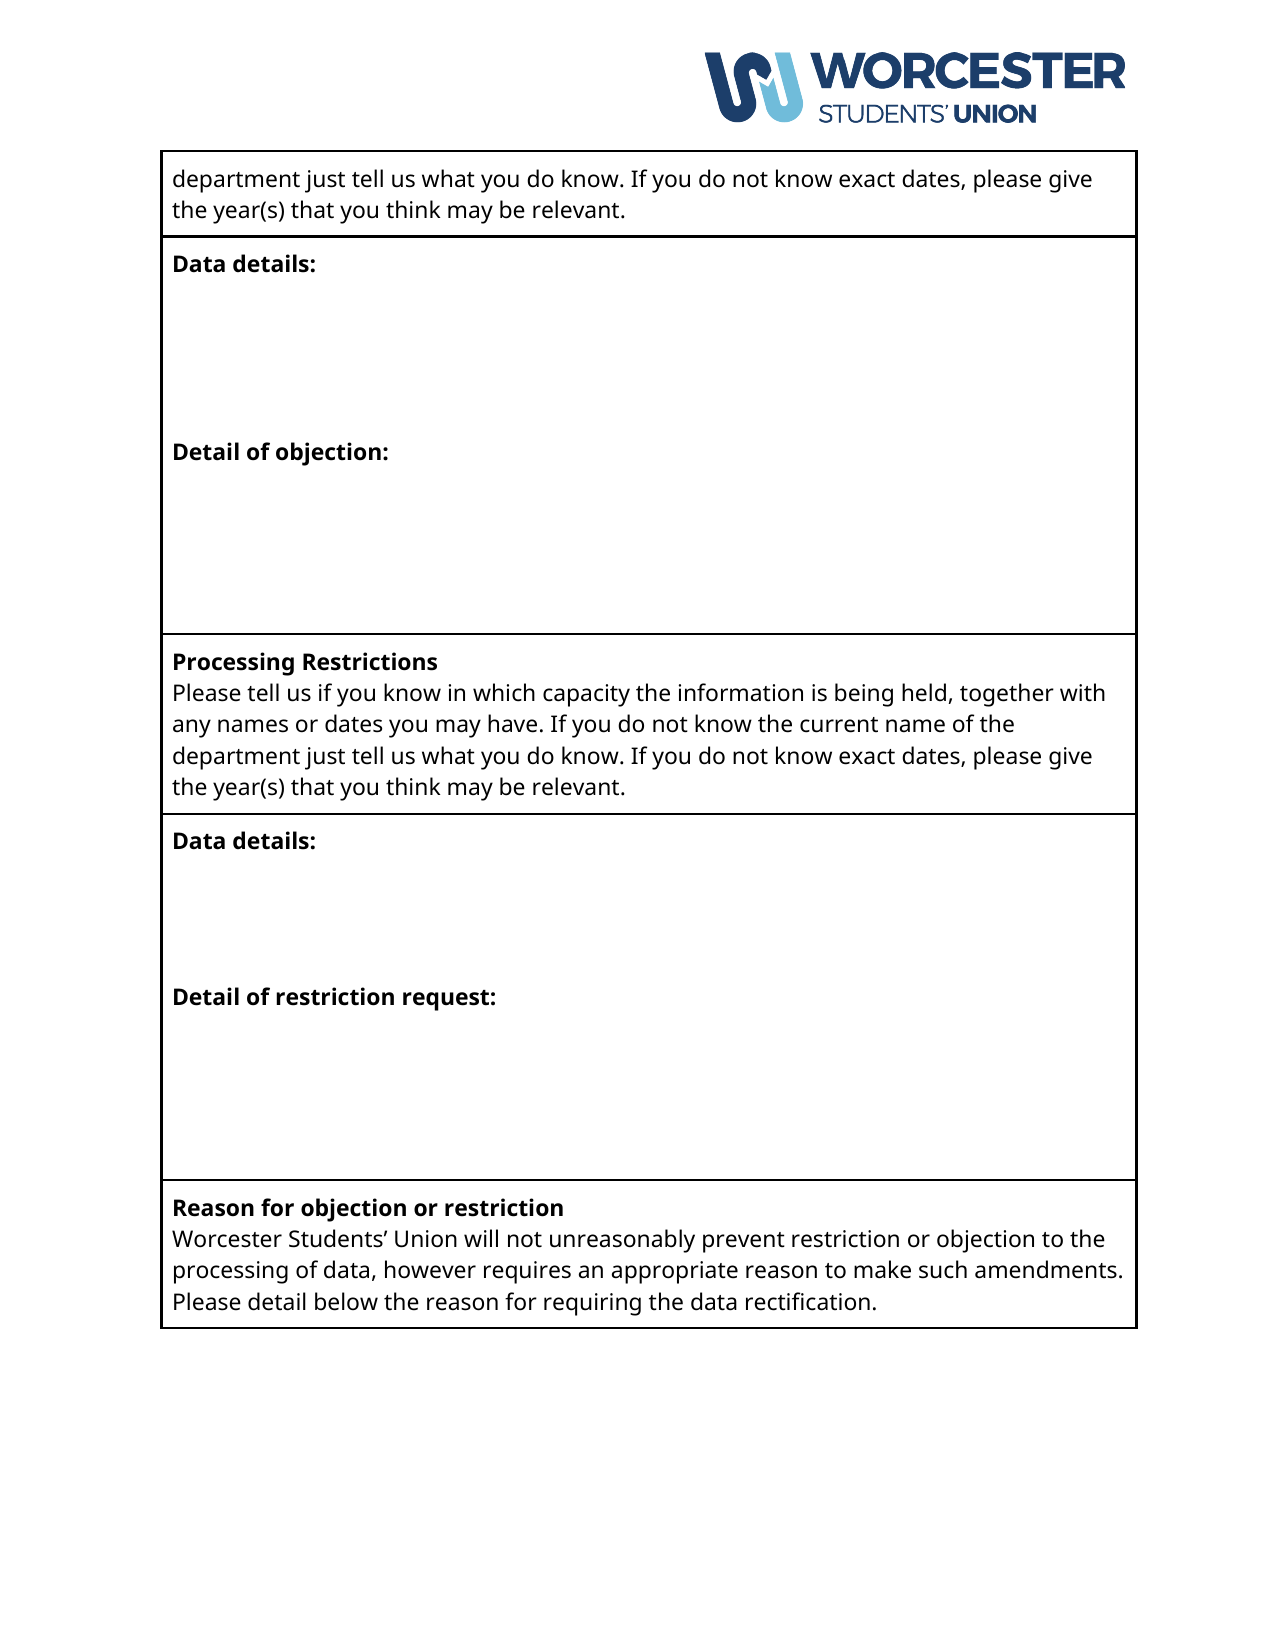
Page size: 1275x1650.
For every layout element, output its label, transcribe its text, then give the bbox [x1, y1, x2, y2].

picture [704, 52, 1125, 123]
table_cell Processing Restrictions Please tell us if you know in which capacity the information is being held, together with any names or dates you may have. If you do not know the current name of the department just tell us what you do know. If you do not know exact dates, please give the year(s) that you think may be relevant. [163, 635, 1135, 812]
table_cell Reason for objection or restriction Worcester Students’ Union will not unreasonably prevent restriction or objection to the processing of data, however requires an appropriate reason to make such amendments. Please detail below the reason for requiring the data rectification. [163, 1181, 1135, 1327]
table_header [163, 152, 1135, 235]
table_cell Data details: Detail of objection: [163, 238, 1135, 633]
table_cell Data details: Detail of restriction request: [163, 815, 1135, 1179]
